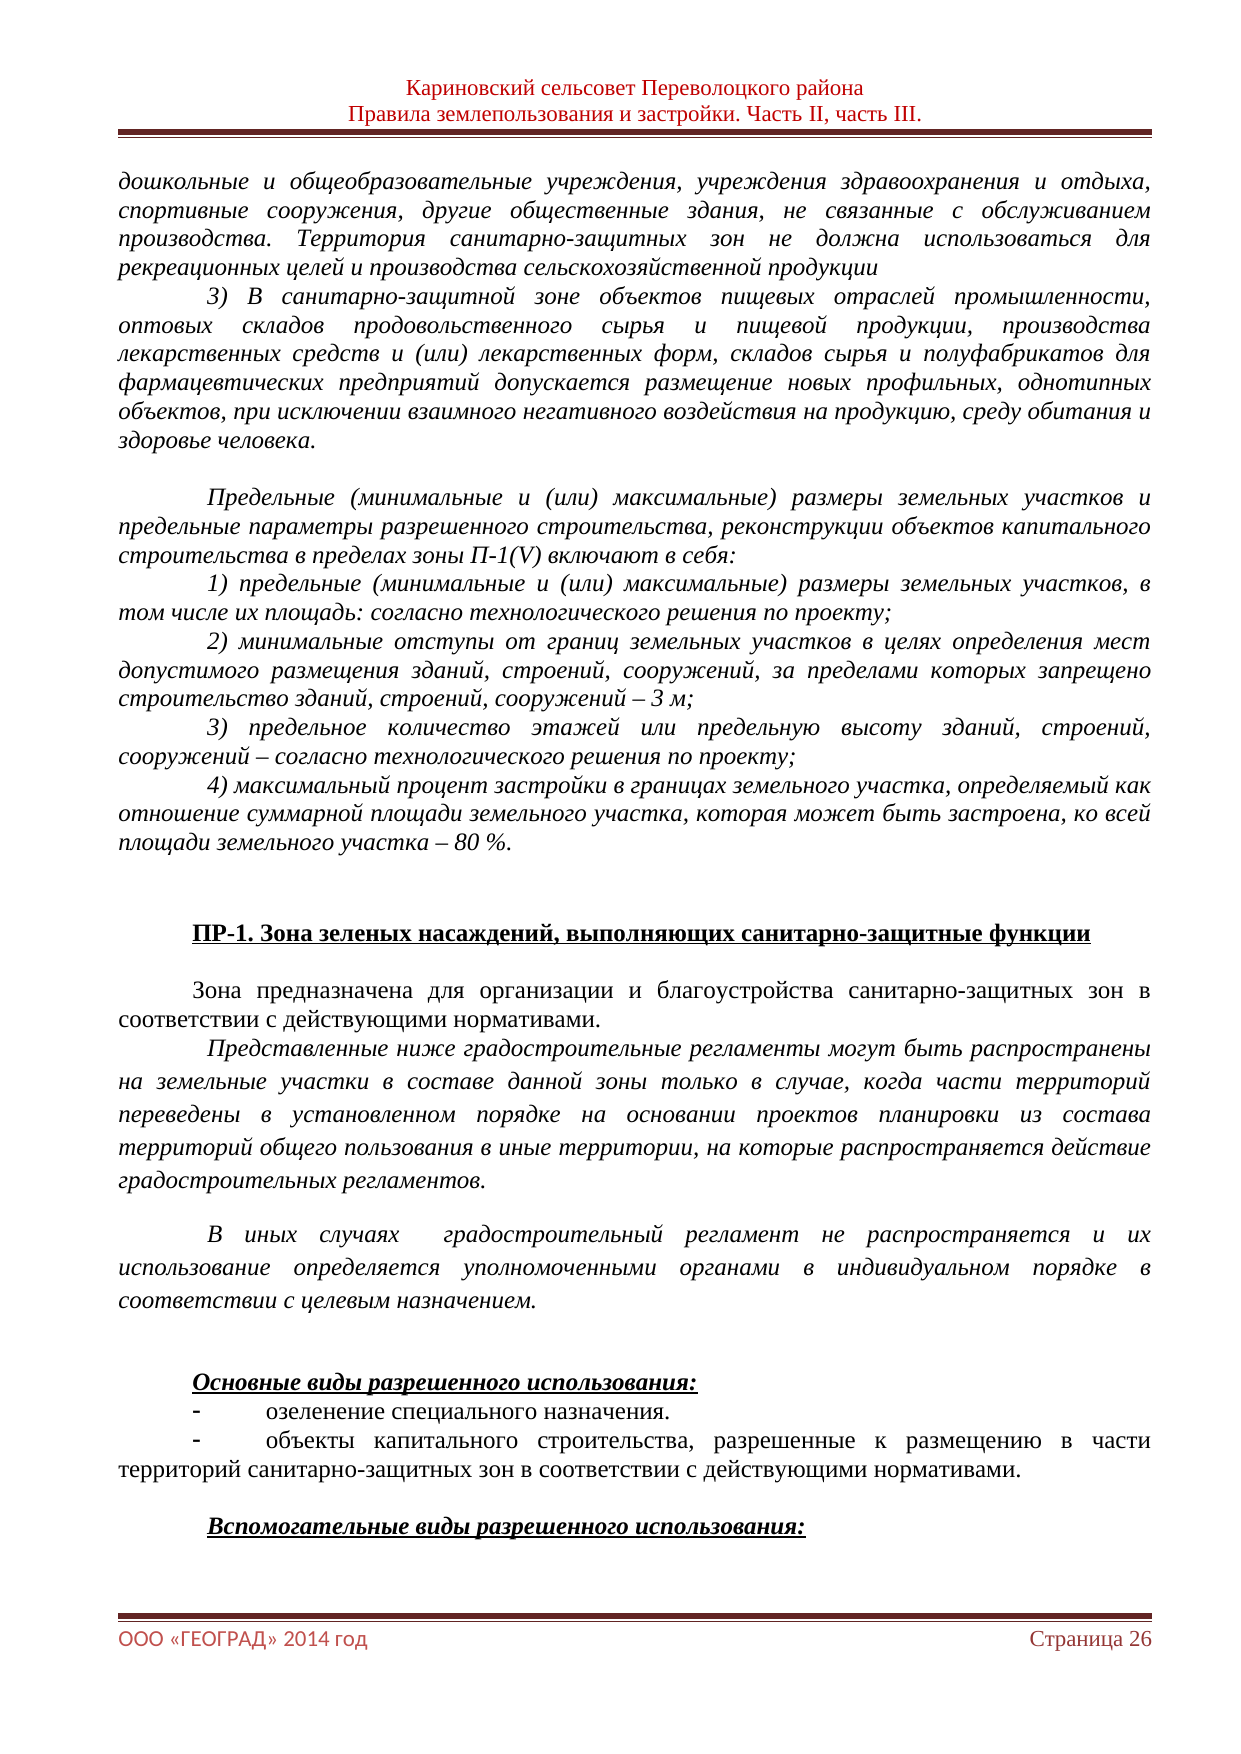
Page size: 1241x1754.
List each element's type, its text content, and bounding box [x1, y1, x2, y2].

text ПР-1. Зона зеленых насаждений, выполняющих санитарно-защитные функции [118, 918, 1152, 947]
text Предельные (минимальные и (или) максимальные) размеры земельных участков и предельные параметры разрешенного строительства, реконструкции объектов капитального строительства в пределах зоны П-1(V) включают в себя: [118, 482, 1152, 568]
text 1) предельные (минимальные и (или) максимальные) размеры земельных участков, в том числе их площадь: согласно технологического решения по проекту; [118, 568, 1152, 626]
text 2) минимальные отступы от границ земельных участков в целях определения мест допустимого размещения зданий, строений, сооружений, за пределами которых запрещено строительство зданий, строений, сооружений – 3 м; [118, 626, 1152, 712]
text 3) предельное количество этажей или предельную высоту зданий, строений, сооружений – согласно технологического решения по проекту; [118, 712, 1152, 770]
text Зона предназначена для организации и благоустройства санитарно-защитных зон в соответствии с действующими нормативами. [118, 975, 1152, 1033]
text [118, 166, 1152, 281]
text 3) В санитарно-защитной зоне объектов пищевых отраслей промышленности, оптовых складов продовольственного сырья и пищевой продукции, производства лекарственных средств и (или) лекарственных форм, складов сырья и полуфабрикатов для фармацевтических предприятий допускается размещение новых профильных, однотипных объектов, при исключении взаимного негативного воздействия на продукцию, среду обитания и здоровье человека. [118, 281, 1152, 453]
text Представленные ниже градостроительные регламенты могут быть распространены на земельные участки в составе данной зоны только в случае, когда части территорий переведены в установленном порядке на основании проектов планировки из состава территорий общего пользования в иные территории, на которые распространяется действие градостроительных регламентов. [118, 1033, 1152, 1194]
list озеленение специального назначения. [118, 1396, 1152, 1425]
text Основные виды разрешенного использования: [118, 1367, 1152, 1396]
text Вспомогательные виды разрешенного использования: [118, 1511, 1152, 1540]
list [118, 1425, 1152, 1482]
text В иных случаях градостроительный регламент не распространяется и их использование определяется уполномоченными органами в индивидуальном порядке в соответствии с целевым назначением. [118, 1219, 1152, 1313]
text 4) максимальный процент застройки в границах земельного участка, определяемый как отношение суммарной площади земельного участка, которая может быть застроена, ко всей площади земельного участка – 80 %. [118, 770, 1152, 856]
